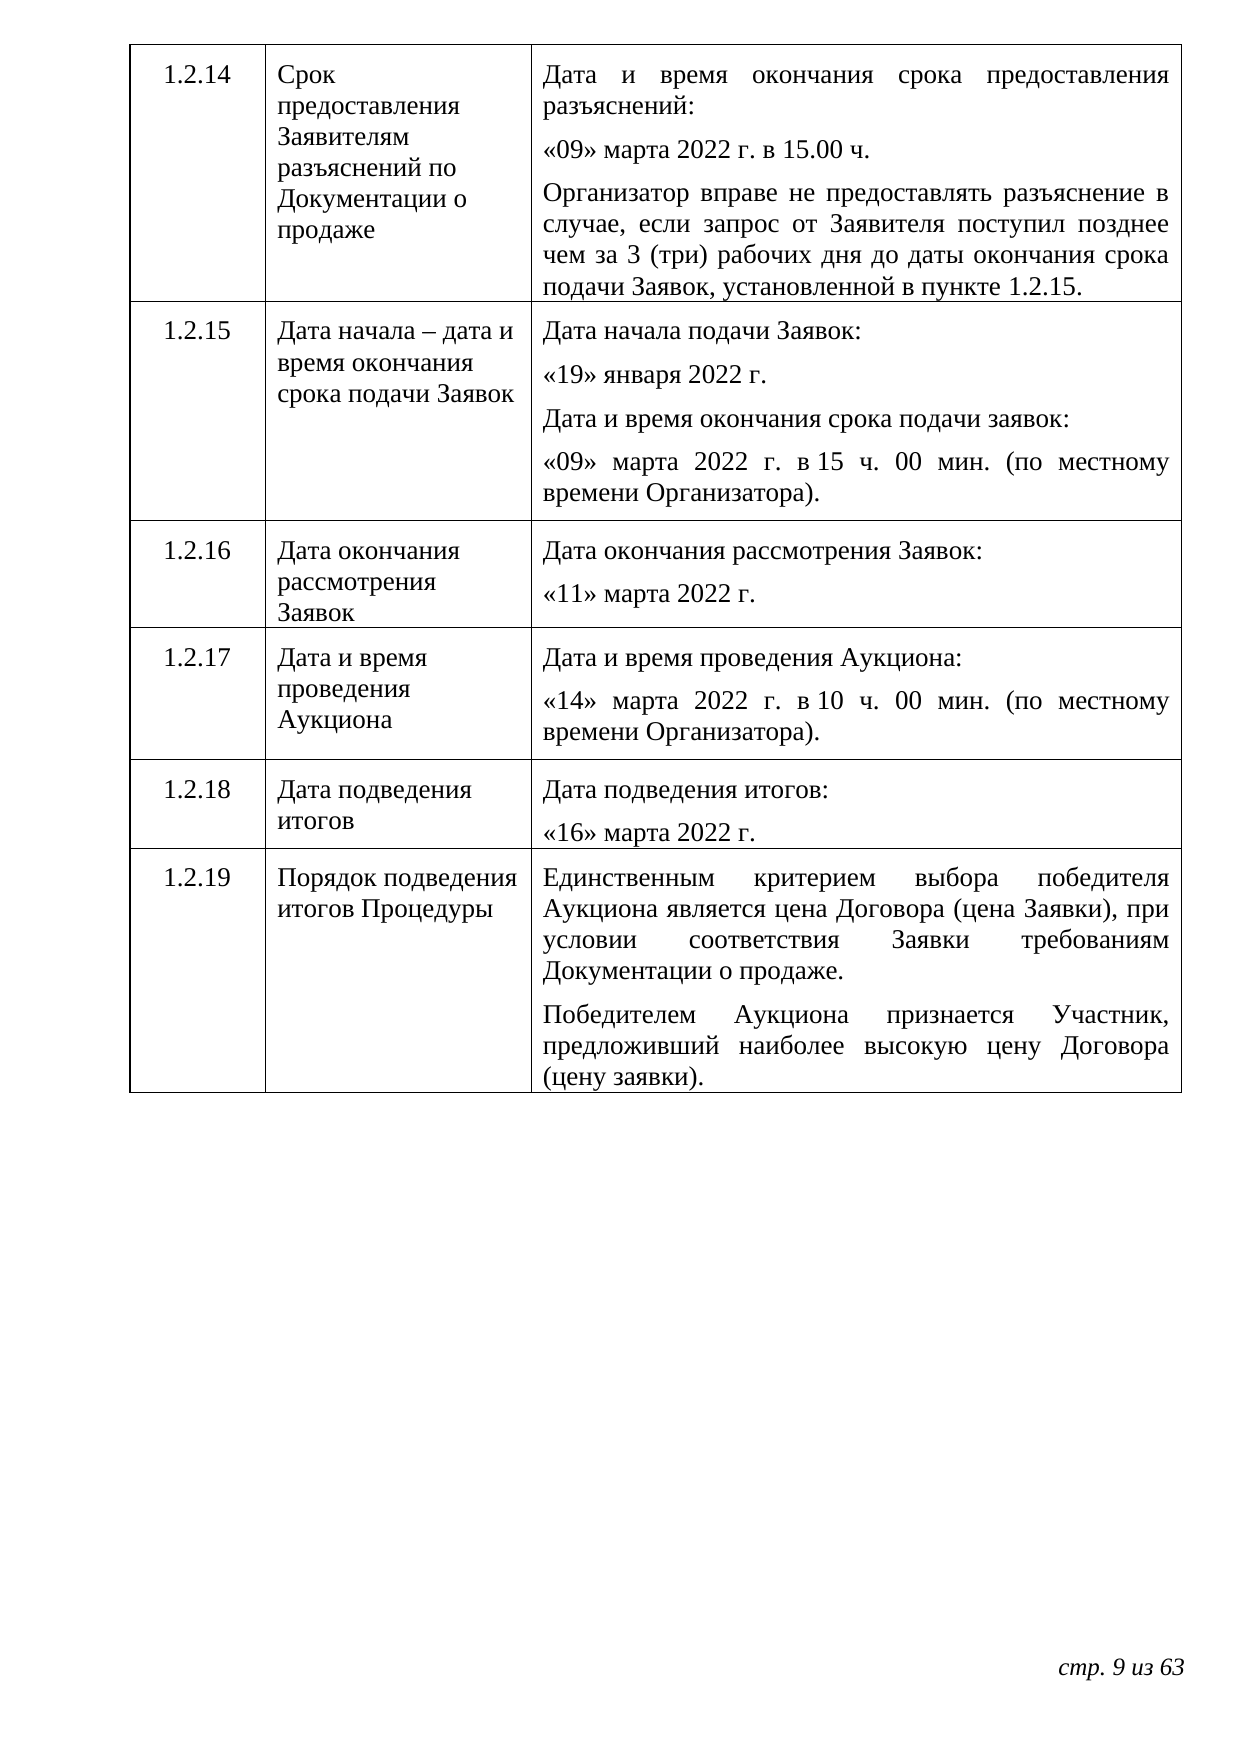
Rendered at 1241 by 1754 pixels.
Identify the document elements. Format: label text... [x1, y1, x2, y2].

table_cell [131, 302, 265, 520]
table_cell Дата начала – дата и время окончания срока подачи Заявок [266, 302, 531, 520]
table_cell Дата подведения итогов [266, 760, 531, 847]
table_cell Дата подведения итогов: «16» марта 2022 г. [532, 760, 1181, 847]
table_cell Дата начала подачи Заявок: «19» января 2022 г. Дата и время окончания срока подачи заявок: «09» марта 2022 г. в 15 ч. 00 мин. (по местному времени Организатора). [532, 302, 1181, 520]
table_cell [131, 628, 265, 759]
table_cell Дата и время окончания срока предоставления разъяснений: «09» марта 2022 г. в 15.00 ч. Организатор вправе не предоставлять разъяснение в случае, если запрос от Заявителя поступил позднее чем за 3 (три) рабочих дня до даты окончания срока подачи Заявок, установленной в пункте 1.2.15. [532, 45, 1181, 301]
table_cell Порядок подведения итогов Процедуры [266, 849, 531, 1092]
table_cell Единственным критерием выбора победителя Аукциона является цена Договора (цена Заявки), при условии соответствия Заявки требованиям Документации о продаже. Победителем Аукциона признается Участник, предложивший наиболее высокую цену Договора (цену заявки). [532, 849, 1181, 1092]
table_cell [131, 521, 265, 627]
table_cell Дата окончания рассмотрения Заявок: «11» марта 2022 г. [532, 521, 1181, 627]
table_cell Дата и время проведения Аукциона [266, 628, 531, 759]
table_cell Дата окончания рассмотрения Заявок [266, 521, 531, 627]
table_cell [131, 45, 265, 301]
table_cell [131, 849, 265, 1092]
table_cell Срок предоставления Заявителям разъяснений по Документации о продаже [266, 45, 531, 301]
table_cell Дата и время проведения Аукциона: «14» марта 2022 г. в 10 ч. 00 мин. (по местному времени Организатора). [532, 628, 1181, 759]
table_cell [131, 760, 265, 847]
